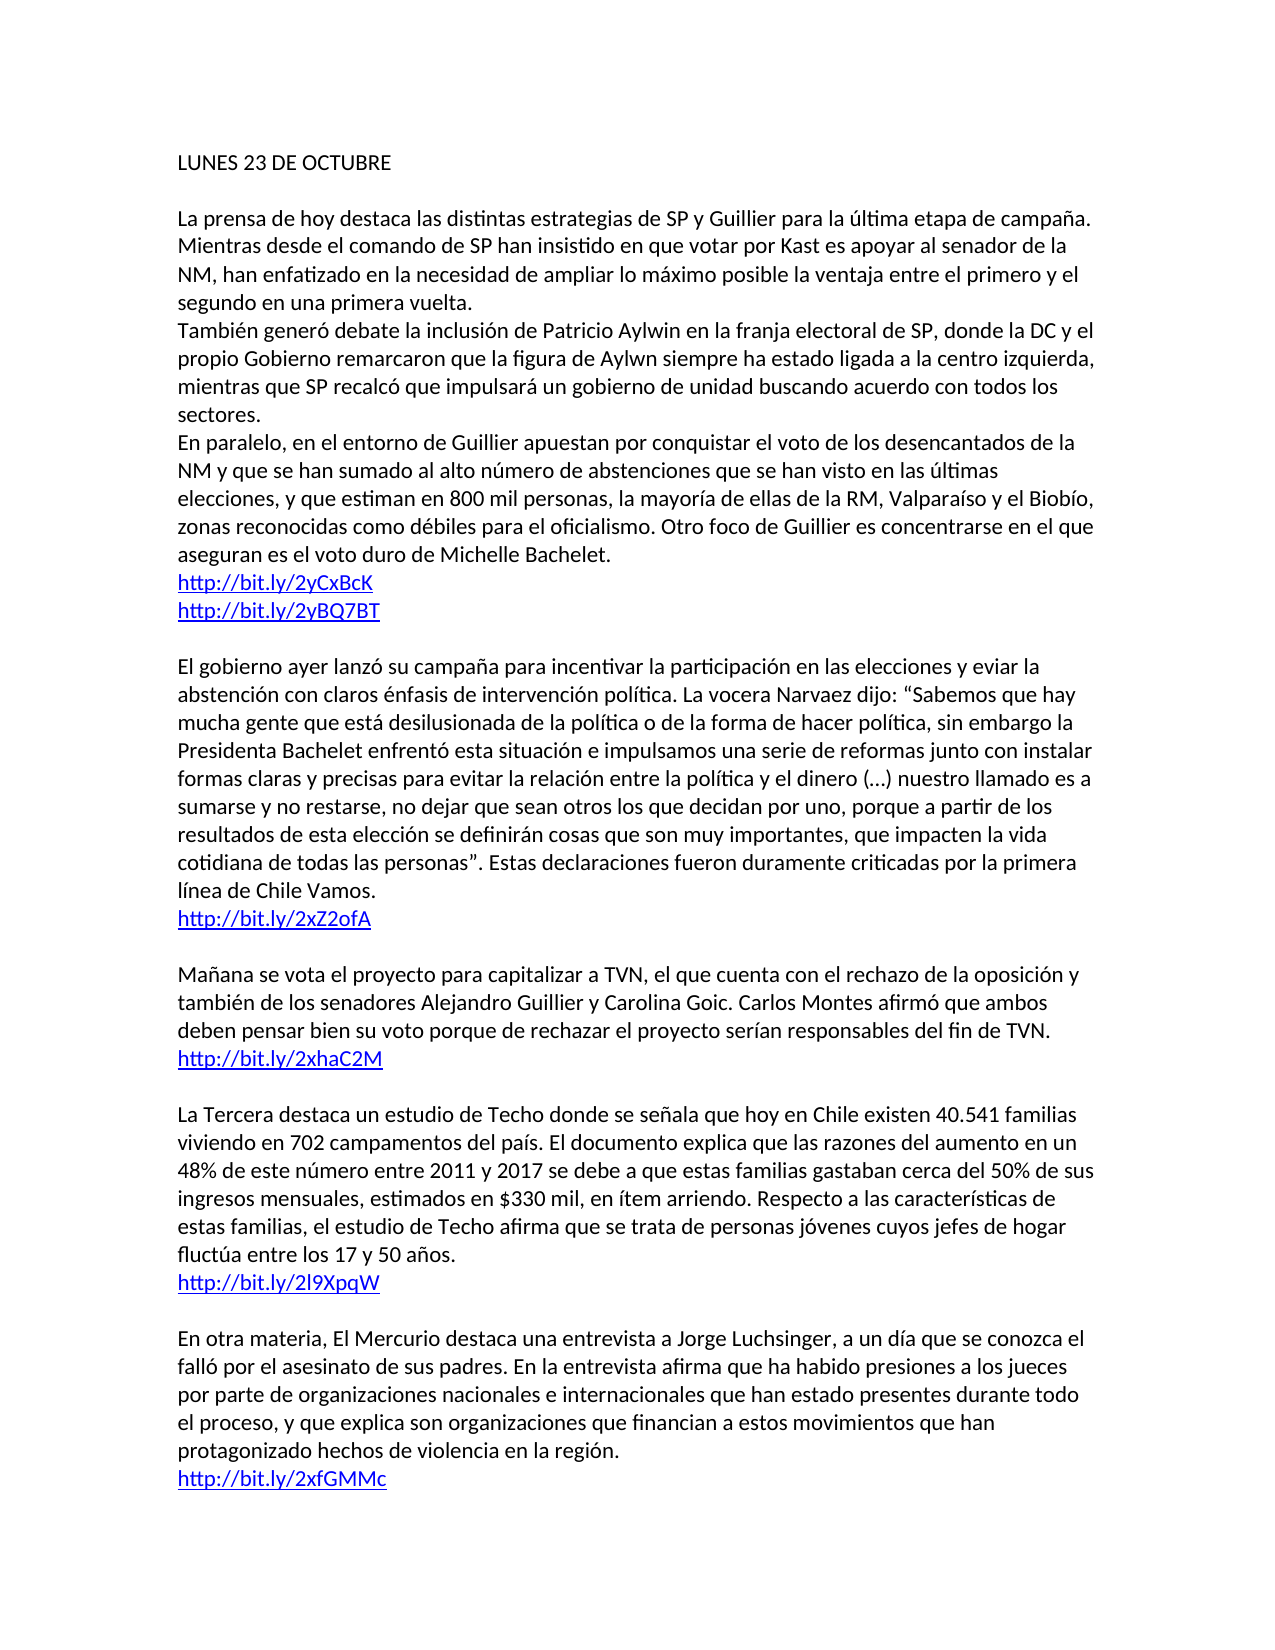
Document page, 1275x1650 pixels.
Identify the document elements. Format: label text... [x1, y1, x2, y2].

text http://bit.ly/2xZ2ofA [177, 904, 1098, 932]
text En paralelo, en el entorno de Guillier apuestan por conquistar el voto de los desencantados de la NM y que se han sumado al alto número de abstenciones que se han visto en las últimas elecciones, y que estiman en 800 mil personas, la mayoría de ellas de la RM, Valparaíso y el Biobío, zonas reconocidas como débiles para el oficialismo. Otro foco de Guillier es concentrarse en el que aseguran es el voto duro de Michelle Bachelet. [177, 428, 1098, 568]
text LUNES 23 DE OCTUBRE [177, 148, 1098, 176]
text http://bit.ly/2xfGMMc [177, 1464, 1098, 1493]
text El gobierno ayer lanzó su campaña para incentivar la participación en las elecciones y eviar la abstención con claros énfasis de intervención política. La vocera Narvaez dijo: “Sabemos que hay mucha gente que está desilusionada de la política o de la forma de hacer política, sin embargo la Presidenta Bachelet enfrentó esta situación e impulsamos una serie de reformas junto con instalar formas claras y precisas para evitar la relación entre la política y el dinero (…) nuestro llamado es a sumarse y no restarse, no dejar que sean otros los que decidan por uno, porque a partir de los resultados de esta elección se definirán cosas que son muy importantes, que impacten la vida cotidiana de todas las personas”. Estas declaraciones fueron duramente criticadas por la primera línea de Chile Vamos. [177, 652, 1098, 904]
text También generó debate la inclusión de Patricio Aylwin en la franja electoral de SP, donde la DC y el propio Gobierno remarcaron que la figura de Aylwn siempre ha estado ligada a la centro izquierda, mientras que SP recalcó que impulsará un gobierno de unidad buscando acuerdo con todos los sectores. [177, 316, 1098, 428]
text Mañana se vota el proyecto para capitalizar a TVN, el que cuenta con el rechazo de la oposición y también de los senadores Alejandro Guillier y Carolina Goic. Carlos Montes afirmó que ambos deben pensar bien su voto porque de rechazar el proyecto serían responsables del fin de TVN. [177, 960, 1098, 1044]
text La Tercera destaca un estudio de Techo donde se señala que hoy en Chile existen 40.541 familias viviendo en 702 campamentos del país. El documento explica que las razones del aumento en un 48% de este número entre 2011 y 2017 se debe a que estas familias gastaban cerca del 50% de sus ingresos mensuales, estimados en $330 mil, en ítem arriendo. Respecto a las características de estas familias, el estudio de Techo afirma que se trata de personas jóvenes cuyos jefes de hogar fluctúa entre los 17 y 50 años. [177, 1100, 1098, 1268]
text http://bit.ly/2yBQ7BT [177, 596, 1098, 624]
text http://bit.ly/2yCxBcK [177, 568, 1098, 596]
text http://bit.ly/2l9XpqW [177, 1268, 1098, 1296]
text La prensa de hoy destaca las distintas estrategias de SP y Guillier para la última etapa de campaña. Mientras desde el comando de SP han insistido en que votar por Kast es apoyar al senador de la NM, han enfatizado en la necesidad de ampliar lo máximo posible la ventaja entre el primero y el segundo en una primera vuelta. [177, 204, 1098, 316]
text En otra materia, El Mercurio destaca una entrevista a Jorge Luchsinger, a un día que se conozca el falló por el asesinato de sus padres. En la entrevista afirma que ha habido presiones a los jueces por parte de organizaciones nacionales e internacionales que han estado presentes durante todo el proceso, y que explica son organizaciones que financian a estos movimientos que han protagonizado hechos de violencia en la región. [177, 1324, 1098, 1464]
text http://bit.ly/2xhaC2M [177, 1044, 1098, 1072]
